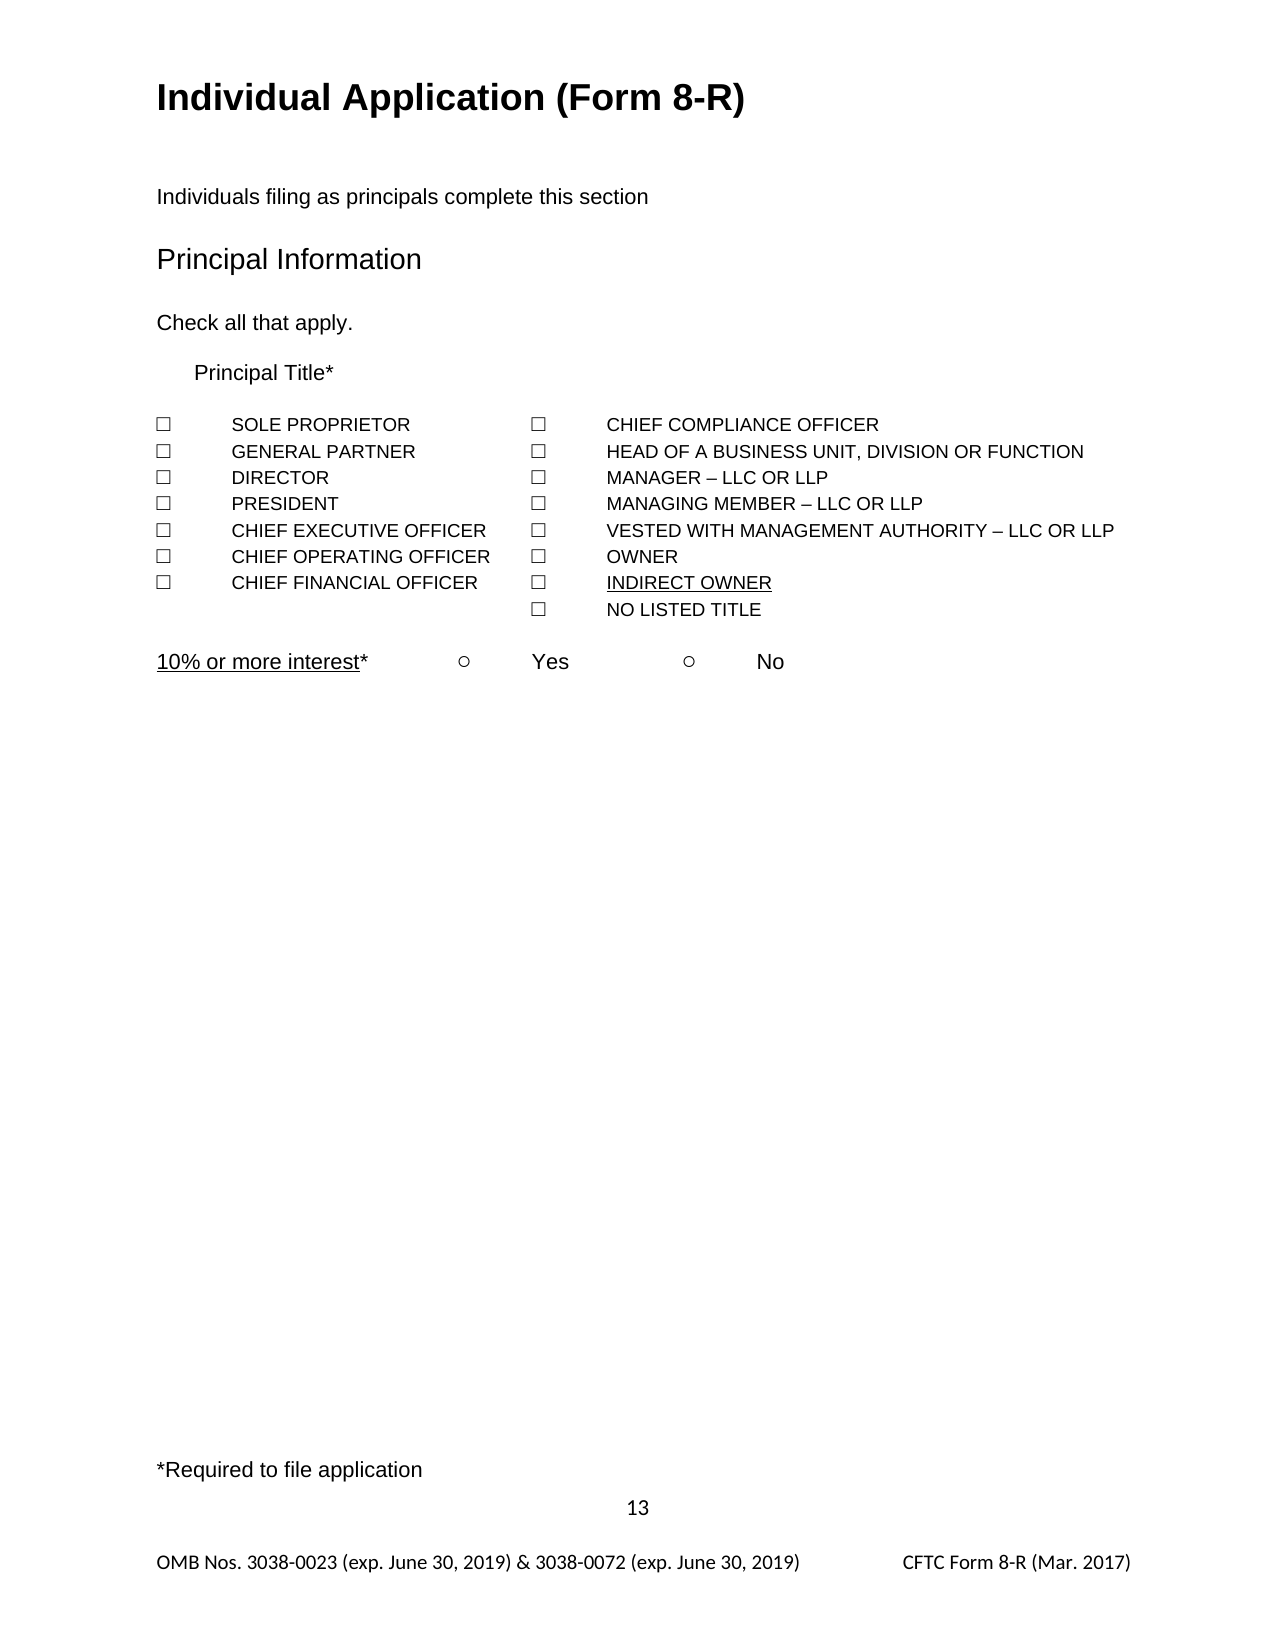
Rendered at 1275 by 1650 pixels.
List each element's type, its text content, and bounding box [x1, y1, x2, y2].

text 10% or more interest* ○ Yes ○ No [156, 646, 1118, 675]
text □ PRESIDENT □ MANAGING MEMBER – LLC OR LLP [156, 489, 1118, 516]
text Principal Title* [156, 360, 1118, 385]
text *Required to file application [156, 1456, 1118, 1482]
text □ SOLE PROPRIETOR □ CHIEF COMPLIANCE OFFICER [156, 410, 1118, 437]
text Check all that apply. [156, 309, 1118, 334]
text □ DIRECTOR □ MANAGER – LLC OR LLP [156, 463, 1118, 489]
text Principal Information [156, 242, 1118, 276]
text □ NO LISTED TITLE [156, 595, 1118, 621]
text Individuals filing as principals complete this section [156, 183, 1118, 209]
text □ CHIEF OPERATING OFFICER □ OWNER [156, 542, 1118, 568]
text □ CHIEF FINANCIAL OFFICER □ INDIRECT OWNER [156, 568, 1118, 595]
text □ GENERAL PARTNER □ HEAD OF A BUSINESS UNIT, DIVISION OR FUNCTION [156, 437, 1118, 463]
text □ CHIEF EXECUTIVE OFFICER □ VESTED WITH MANAGEMENT AUTHORITY – LLC OR LLP [156, 516, 1118, 542]
